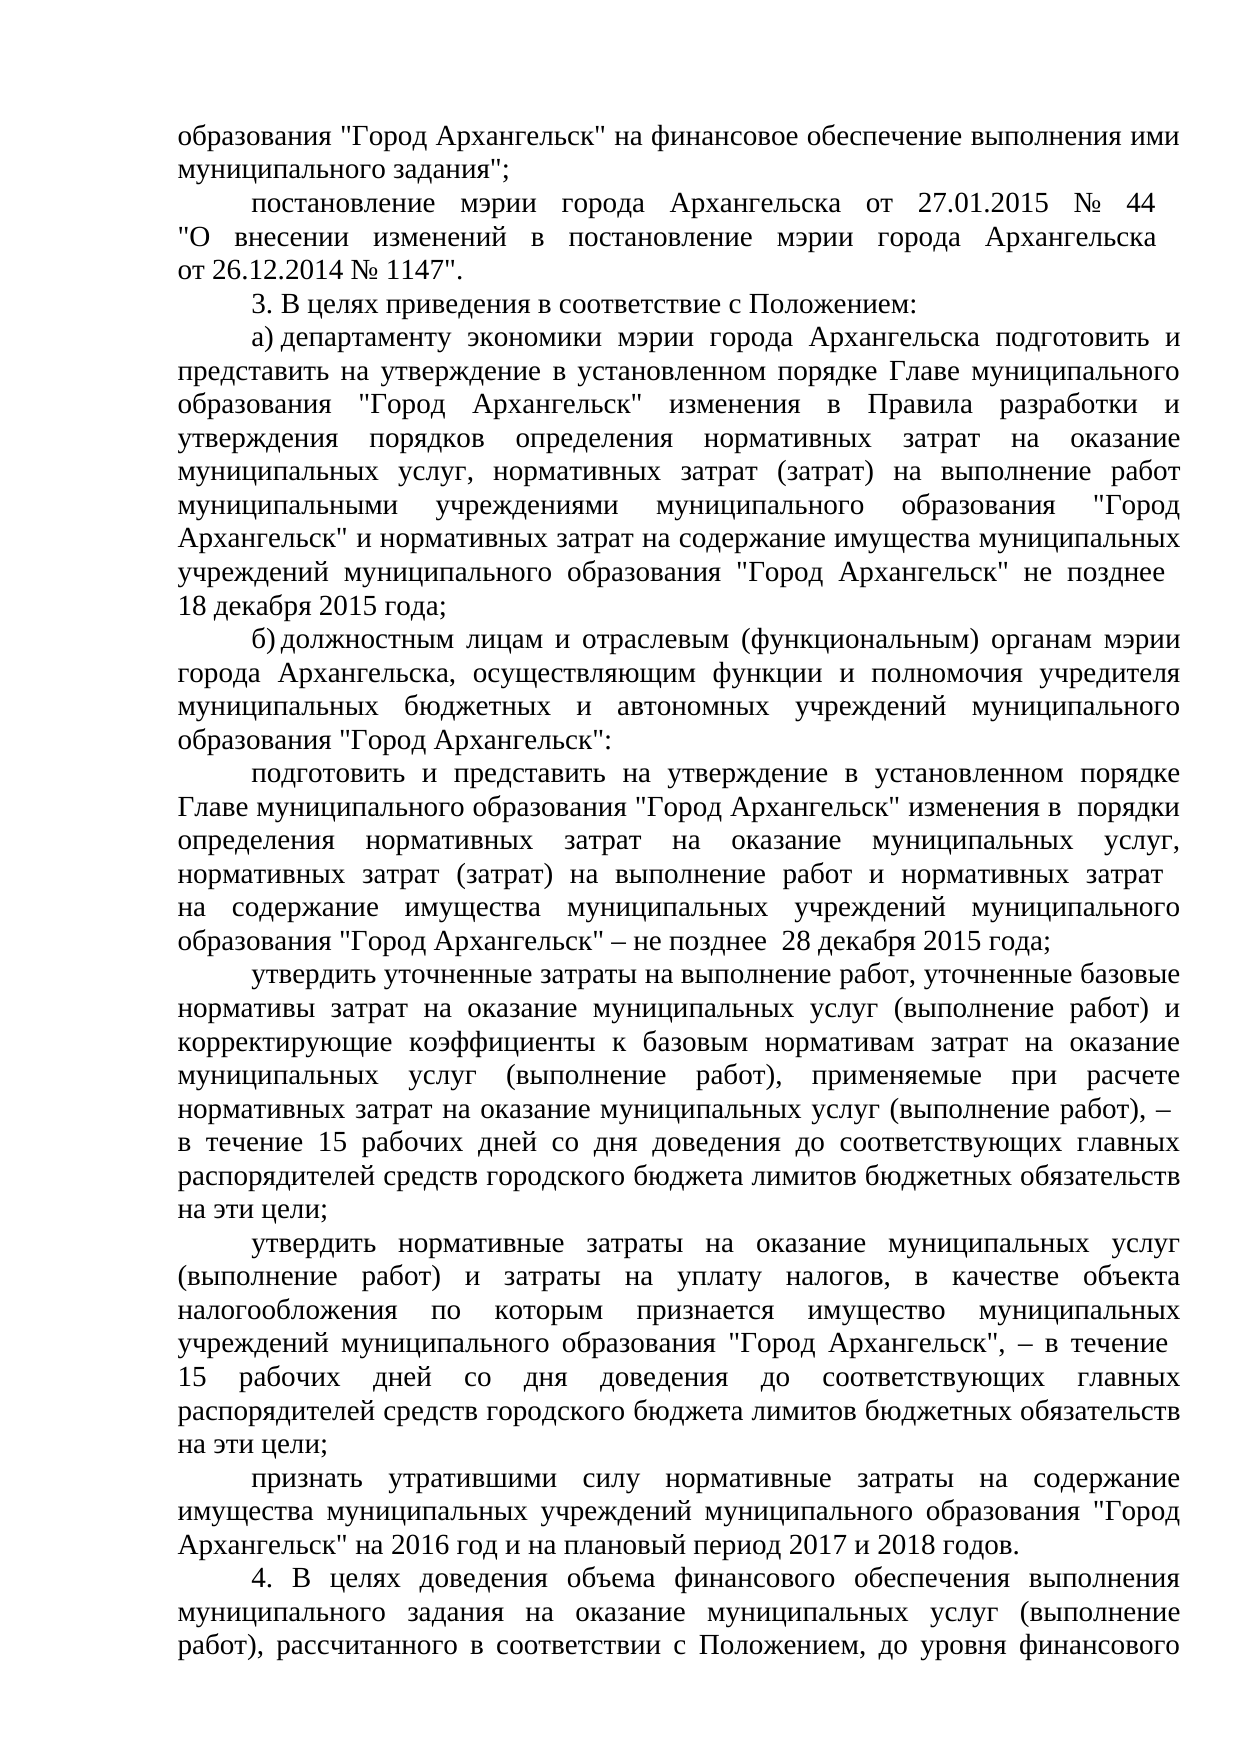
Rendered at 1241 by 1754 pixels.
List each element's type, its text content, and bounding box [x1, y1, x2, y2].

text 3. В целях приведения в соответствие с Положением: [177, 286, 1181, 319]
text а) департаменту экономики мэрии города Архангельска подготовить и представить на утверждение в установленном порядке Главе муниципального образования "Город Архангельск" изменения в Правила разработки и утверждения порядков определения нормативных затрат на оказание муниципальных услуг, нормативных затрат (затрат) на выполнение работ муниципальными учреждениями муниципального образования "Город Архангельск" и нормативных затрат на содержание имущества муниципальных учреждений муниципального образования "Город Архангельск" не позднее 18 декабря 2015 года; [177, 319, 1181, 621]
text постановление мэрии города Архангельска от 27.01.2015 № 44 "О внесении изменений в постановление мэрии города Архангельска от 26.12.2014 № 1147". [177, 185, 1181, 286]
text б) должностным лицам и отраслевым (функциональным) органам мэрии города Архангельска, осуществляющим функции и полномочия учредителя муниципальных бюджетных и автономных учреждений муниципального образования "Город Архангельск": [177, 621, 1181, 755]
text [177, 1560, 1181, 1661]
text утвердить нормативные затраты на оказание муниципальных услуг (выполнение работ) и затраты на уплату налогов, в качестве объекта налогообложения по которым признается имущество муниципальных учреждений муниципального образования "Город Архангельск", – в течение 15 рабочих дней со дня доведения до соответствующих главных распорядителей средств городского бюджета лимитов бюджетных обязательств на эти цели; [177, 1225, 1181, 1460]
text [177, 118, 1181, 185]
text утвердить уточненные затраты на выполнение работ, уточненные базовые нормативы затрат на оказание муниципальных услуг (выполнение работ) и корректирующие коэффициенты к базовым нормативам затрат на оказание муниципальных услуг (выполнение работ), применяемые при расчете нормативных затрат на оказание муниципальных услуг (выполнение работ), – в течение 15 рабочих дней со дня доведения до соответствующих главных распорядителей средств городского бюджета лимитов бюджетных обязательств на эти цели; [177, 957, 1181, 1225]
text признать утратившими силу нормативные затраты на содержание имущества муниципальных учреждений муниципального образования "Город Архангельск" на 2016 год и на плановый период 2017 и 2018 годов. [177, 1460, 1181, 1560]
text подготовить и представить на утверждение в установленном порядке Главе муниципального образования "Город Архангельск" изменения в порядки определения нормативных затрат на оказание муниципальных услуг, нормативных затрат (затрат) на выполнение работ и нормативных затрат на содержание имущества муниципальных учреждений муниципального образования "Город Архангельск" – не позднее 28 декабря 2015 года; [177, 755, 1181, 957]
